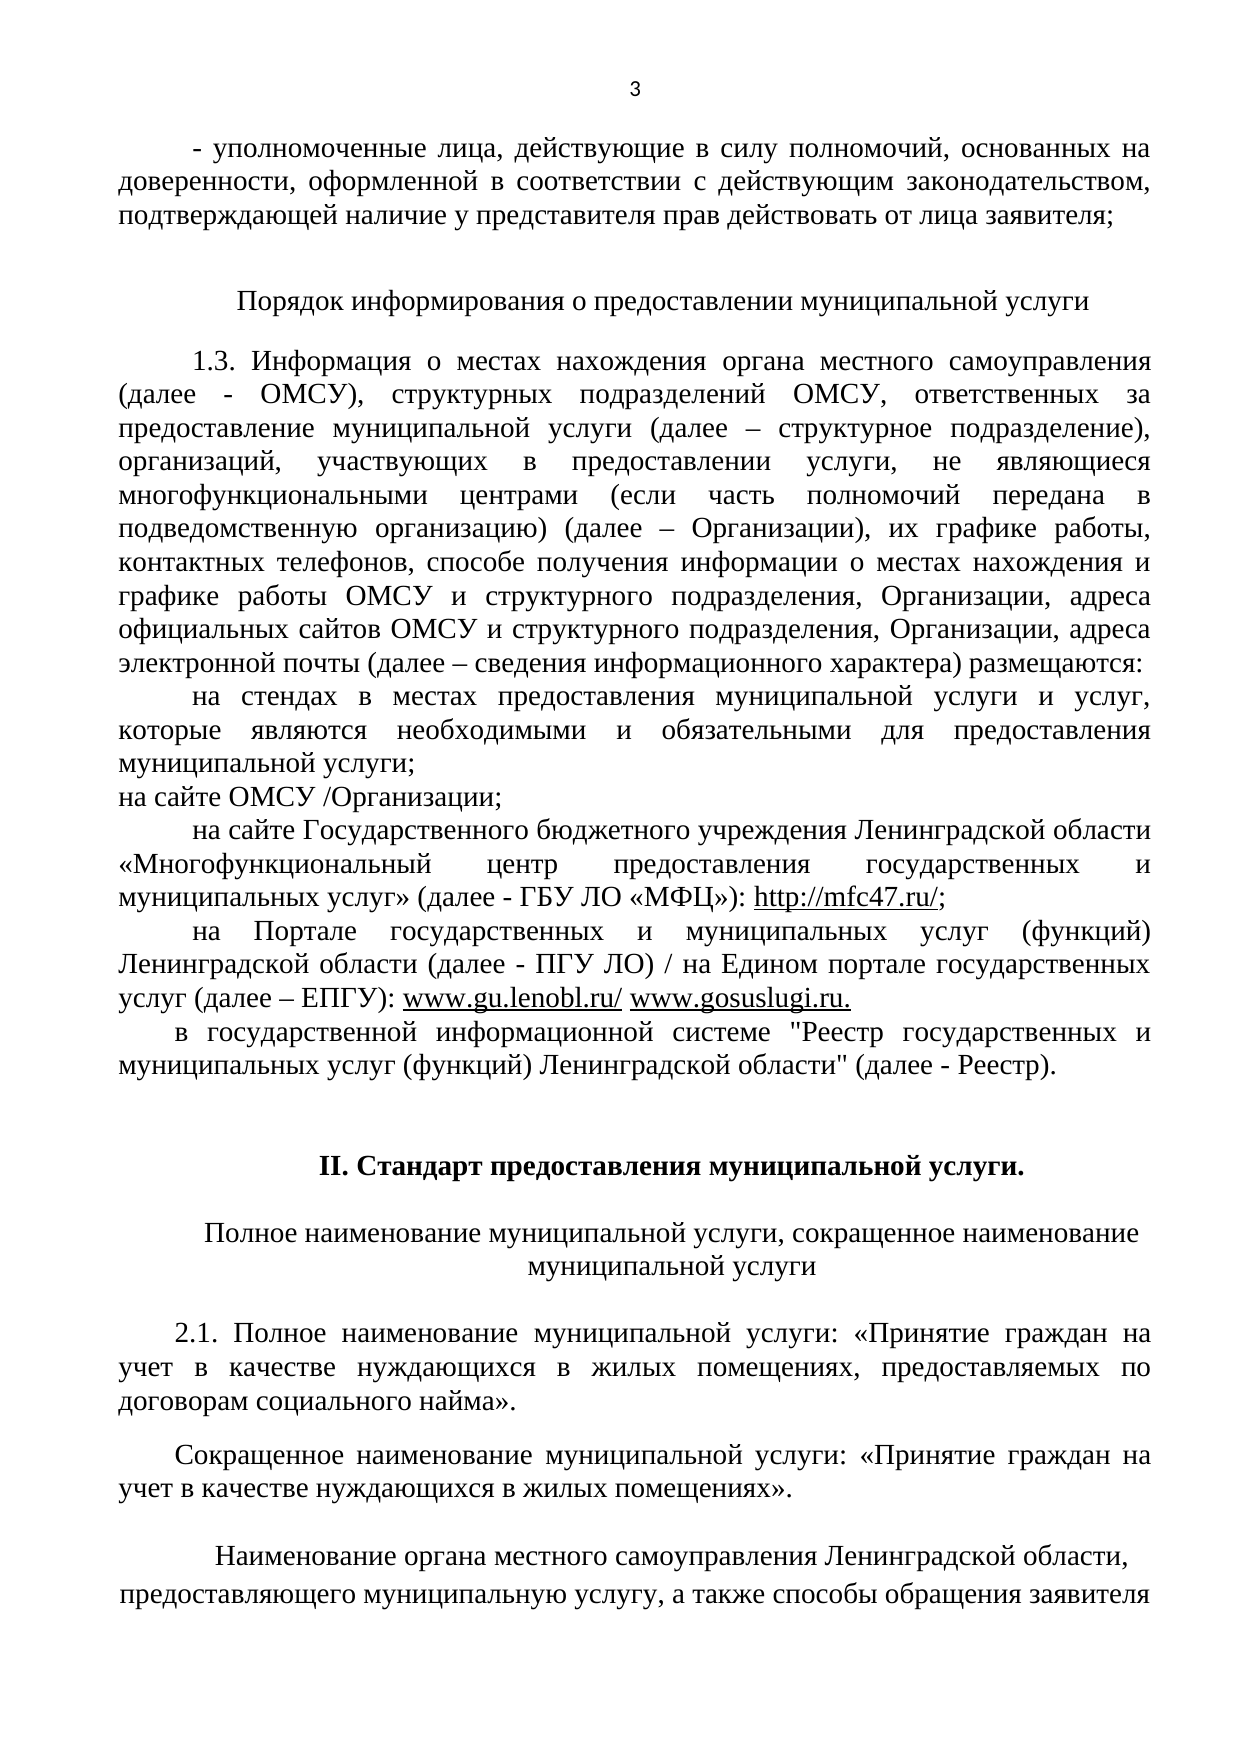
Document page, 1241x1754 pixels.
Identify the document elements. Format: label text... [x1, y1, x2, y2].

text 1.3. Информация о местах нахождения органа местного самоуправления (далее - ОМСУ), структурных подразделений ОМСУ, ответственных за предоставление муниципальной услуги (далее – структурное подразделение), организаций, участвующих в предоставлении услуги, не являющиеся многофункциональными центрами (если часть полномочий передана в подведомственную организацию) (далее – Организации), их графике работы, контактных телефонов, способе получения информации о местах нахождения и графике работы ОМСУ и структурного подразделения, Организации, адреса официальных сайтов ОМСУ и структурного подразделения, Организации, адреса электронной почты (далее – сведения информационного характера) размещаются: [118, 343, 1152, 678]
text Полное наименование муниципальной услуги, сокращенное наименование [118, 1215, 1152, 1248]
text на Портале государственных и муниципальных услуг (функций) Ленинградской области (далее - ПГУ ЛО) / на Едином портале государственных услуг (далее – ЕПГУ): www.gu.lenobl.ru/ www.gosuslugi.ru. [118, 913, 1152, 1014]
text - уполномоченные лица, действующие в силу полномочий, основанных на доверенности, оформленной в соответствии с действующим законодательством, подтверждающей наличие у представителя прав действовать от лица заявителя; [118, 130, 1152, 230]
text Порядок информирования о предоставлении муниципальной услуги [118, 283, 1152, 317]
text на сайте ОМСУ /Организации; [118, 779, 1152, 812]
text на стендах в местах предоставления муниципальной услуги и услуг, которые являются необходимыми и обязательными для предоставления муниципальной услуги; [118, 678, 1152, 779]
text Наименование органа местного самоуправления Ленинградской области, предоставляющего муниципальную услугу, а также способы обращения заявителя [118, 1538, 1152, 1610]
text II. Стандарт предоставления муниципальной услуги. [118, 1148, 1152, 1181]
text 2.1. Полное наименование муниципальной услуги: «Принятие граждан на учет в качестве нуждающихся в жилых помещениях, предоставляемых по договорам социального найма». [118, 1316, 1152, 1416]
text Сокращенное наименование муниципальной услуги: «Принятие граждан на учет в качестве нуждающихся в жилых помещениях». [118, 1437, 1152, 1504]
text муниципальной услуги [118, 1248, 1152, 1282]
text на сайте Государственного бюджетного учреждения Ленинградской области «Многофункциональный центр предоставления государственных и муниципальных услуг» (далее - ГБУ ЛО «МФЦ»): http://mfc47.ru/; [118, 812, 1152, 913]
text в государственной информационной системе "Реестр государственных и муниципальных услуг (функций) Ленинградской области" (далее - Реестр). [118, 1014, 1152, 1081]
